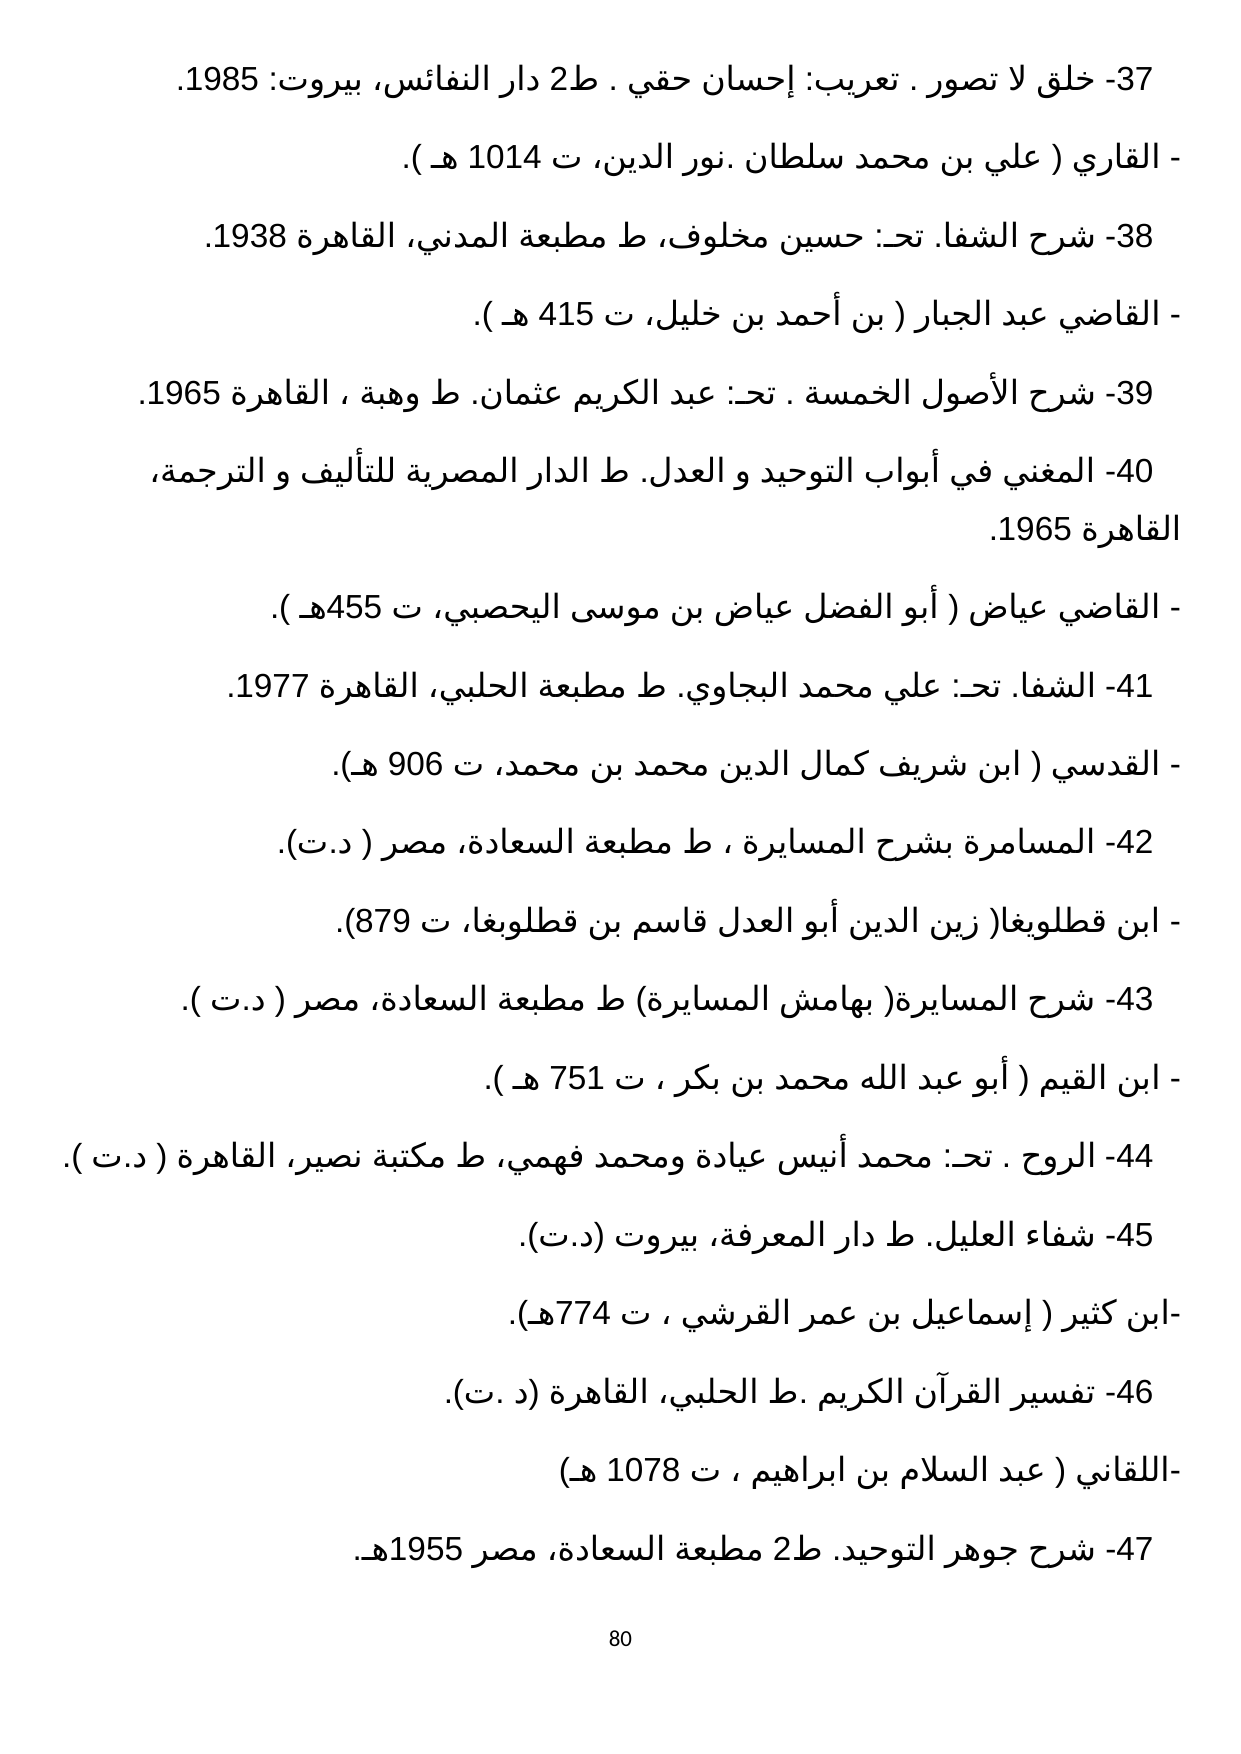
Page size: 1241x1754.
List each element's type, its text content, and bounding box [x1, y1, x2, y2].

text 43- شرح المسايرة( بهامش المسايرة) ط مطبعة السعادة، مصر ( د.ت ). [59, 979, 1181, 1018]
text - ابن قطلويغا( زين الدين أبو العدل قاسم بن قطلوبغا، ت 879). [59, 901, 1181, 939]
text 46- تفسير القرآن الكريم .ط الحلبي، القاهرة (د .ت). [59, 1372, 1181, 1410]
text 40- المغني في أبواب التوحيد و العدل. ط الدار المصرية للتأليف و الترجمة، القاهرة 1965. [59, 451, 1181, 547]
text -اللقاني ( عبد السلام بن ابراهيم ، ت 1078 هـ) [59, 1450, 1181, 1488]
text 45- شفاء العليل. ط دار المعرفة، بيروت (د.ت). [59, 1215, 1181, 1253]
text 41- الشفا. تحـ: علي محمد البجاوي. ط مطبعة الحلبي، القاهرة 1977. [59, 666, 1181, 704]
text 42- المسامرة بشرح المسايرة ، ط مطبعة السعادة، مصر ( د.ت). [59, 823, 1181, 861]
text - القدسي ( ابن شريف كمال الدين محمد بن محمد، ت 906 هـ). [59, 744, 1181, 783]
text 38- شرح الشفا. تحـ: حسين مخلوف، ط مطبعة المدني، القاهرة 1938. [59, 216, 1181, 254]
text - القاضي عبد الجبار ( بن أحمد بن خليل، ت 415 هـ ). [59, 294, 1181, 333]
text 47- شرح جوهر التوحيد. ط2 مطبعة السعادة، مصر 1955هـ. [59, 1528, 1181, 1567]
text - القاري ( علي بن محمد سلطان .نور الدين، ت 1014 هـ ). [59, 137, 1181, 176]
text - القاضي عياض ( أبو الفضل عياض بن موسى اليحصبي، ت 455هـ ). [59, 587, 1181, 626]
text 37- خلق لا تصور . تعريب: إحسان حقي . ط2 دار النفائس، بيروت: 1985. [59, 59, 1181, 97]
text -ابن كثير ( إسماعيل بن عمر القرشي ، ت 774هـ). [59, 1293, 1181, 1332]
text 44- الروح . تحـ: محمد أنيس عيادة ومحمد فهمي، ط مكتبة نصير، القاهرة ( د.ت ). [59, 1136, 1181, 1175]
text - ابن القيم ( أبو عبد الله محمد بن بكر ، ت 751 هـ ). [59, 1058, 1181, 1096]
text 39- شرح الأصول الخمسة . تحـ: عبد الكريم عثمان. ط وهبة ، القاهرة 1965. [59, 373, 1181, 411]
